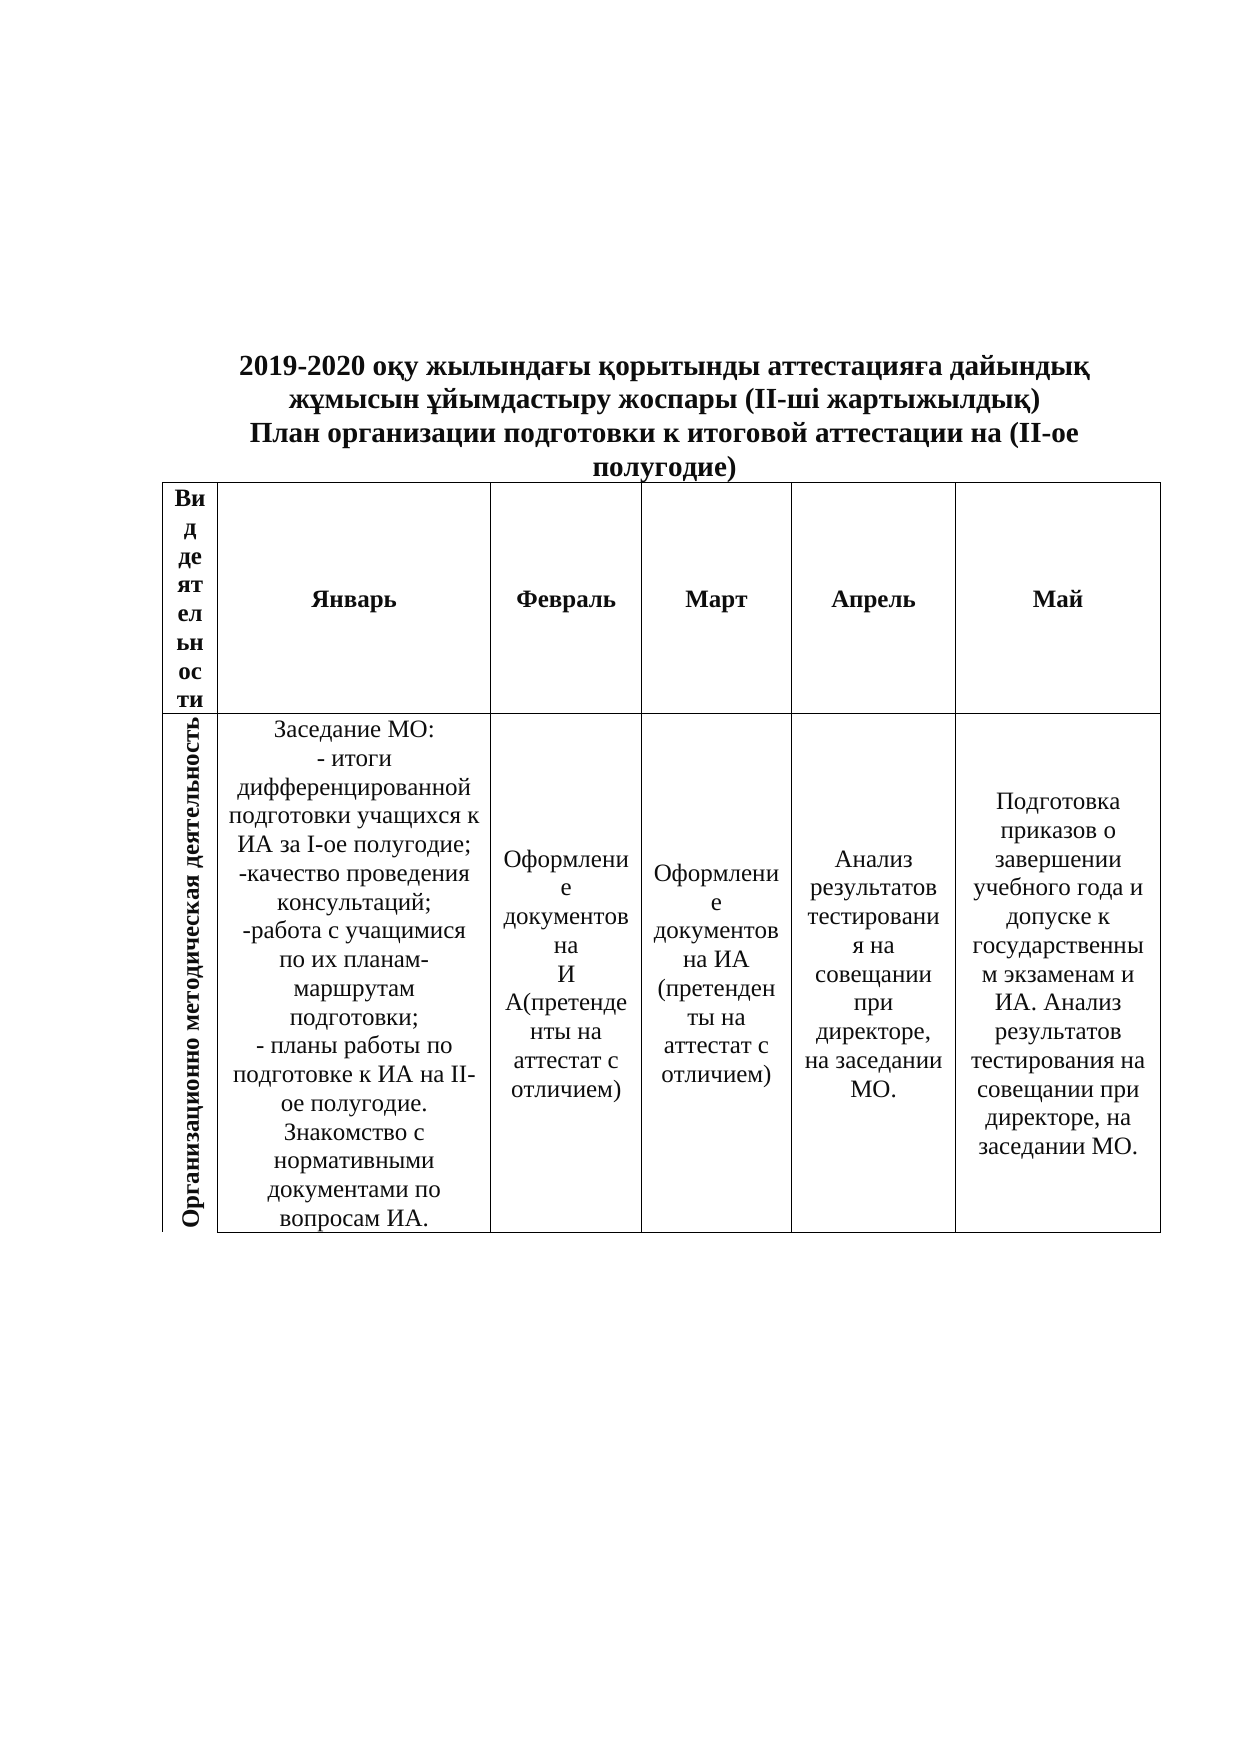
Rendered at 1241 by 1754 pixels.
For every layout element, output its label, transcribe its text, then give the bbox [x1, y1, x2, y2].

table_cell Подготовка приказов о завершении учебного года и допуске к государственным экзаменам и ИА. Анализ результатов тестирования на совещании при директоре, на заседании МО. [956, 714, 1160, 1232]
table_cell Анализ результатов тестирования на совещании при директоре, на заседании МО. [792, 714, 955, 1232]
table_cell Организационно методическая деятельность [163, 714, 217, 1232]
table_cell Оформление документов на ИА (претенденты на аттестат с отличием) [642, 714, 791, 1232]
table_header Май [956, 483, 1160, 713]
table_header Март [642, 483, 791, 713]
table_cell Оформление документов на ИА(претенденты на аттестат с отличием) [491, 714, 641, 1232]
table_cell Заседание МО: - итоги дифференцированной подготовки учащихся к ИА за І-ое полугодие; -качество проведения консультаций; -работа с учащимися по их планам-маршрутам подготовки; - планы работы по подготовке к ИА на ІІ-ое полугодие. Знакомство с нормативными документами по вопросам ИА. [218, 714, 490, 1232]
table_header Вид деятельности [163, 483, 217, 713]
table_header Январь [218, 483, 490, 713]
table_header Апрель [792, 483, 955, 713]
text 2019-2020 оқу жылындағы қорытынды аттестацияға дайындық жұмысын ұйымдастыру жоспары (ІІ-ші жартыжылдық) План организации подготовки к итоговой аттестации на (ІІ-ое полугодие) [177, 348, 1152, 482]
table_header Февраль [491, 483, 641, 713]
